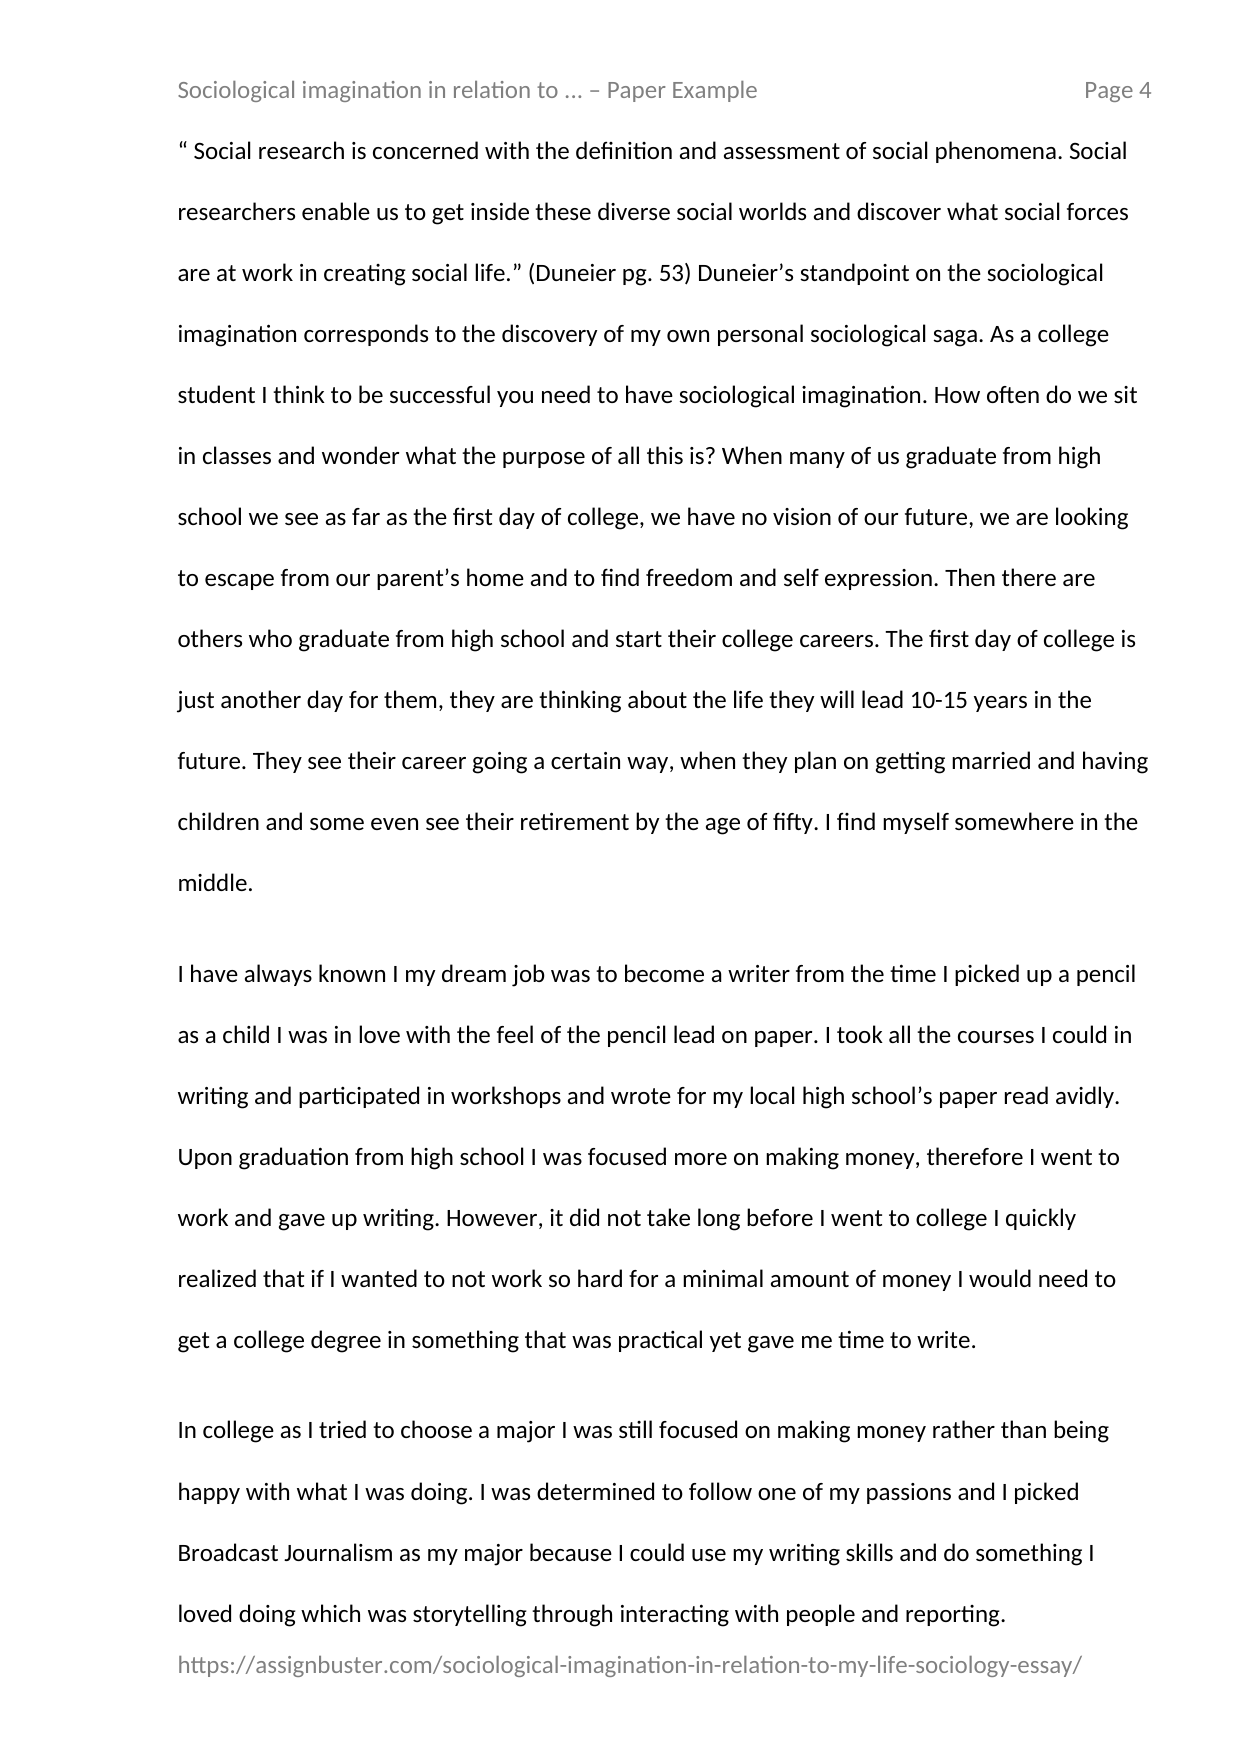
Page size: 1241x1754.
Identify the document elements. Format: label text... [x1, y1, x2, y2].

text I have always known I my dream job was to become a writer from the time I picked up a pencil as a child I was in love with the feel of the pencil lead on paper. I took all the courses I could in writing and participated in workshops and wrote for my local high school’s paper read avidly. Upon graduation from high school I was focused more on making money, therefore I went to work and gave up writing. However, it did not take long before I went to college I quickly realized that if I wanted to not work so hard for a minimal amount of money I would need to get a college degree in something that was practical yet gave me time to write. [177, 958, 1152, 1354]
text “ Social research is concerned with the definition and assessment of social phenomena. Social researchers enable us to get inside these diverse social worlds and discover what social forces are at work in creating social life.” (Duneier pg. 53) Duneier’s standpoint on the sociological imagination corresponds to the discovery of my own personal sociological saga. As a college student I think to be successful you need to have sociological imagination. How often do we sit in classes and wonder what the purpose of all this is? When many of us graduate from high school we see as far as the first day of college, we have no vision of our future, we are looking to escape from our parent’s home and to find freedom and self expression. Then there are others who graduate from high school and start their college careers. The first day of college is just another day for them, they are thinking about the life they will lead 10-15 years in the future. They see their career going a certain way, when they plan on getting married and having children and some even see their retirement by the age of fifty. I find myself somewhere in the middle. [177, 135, 1152, 898]
text In college as I tried to choose a major I was still focused on making money rather than being happy with what I was doing. I was determined to follow one of my passions and I picked Broadcast Journalism as my major because I could use my writing skills and do something I loved doing which was storytelling through interacting with people and reporting. [177, 1414, 1152, 1628]
